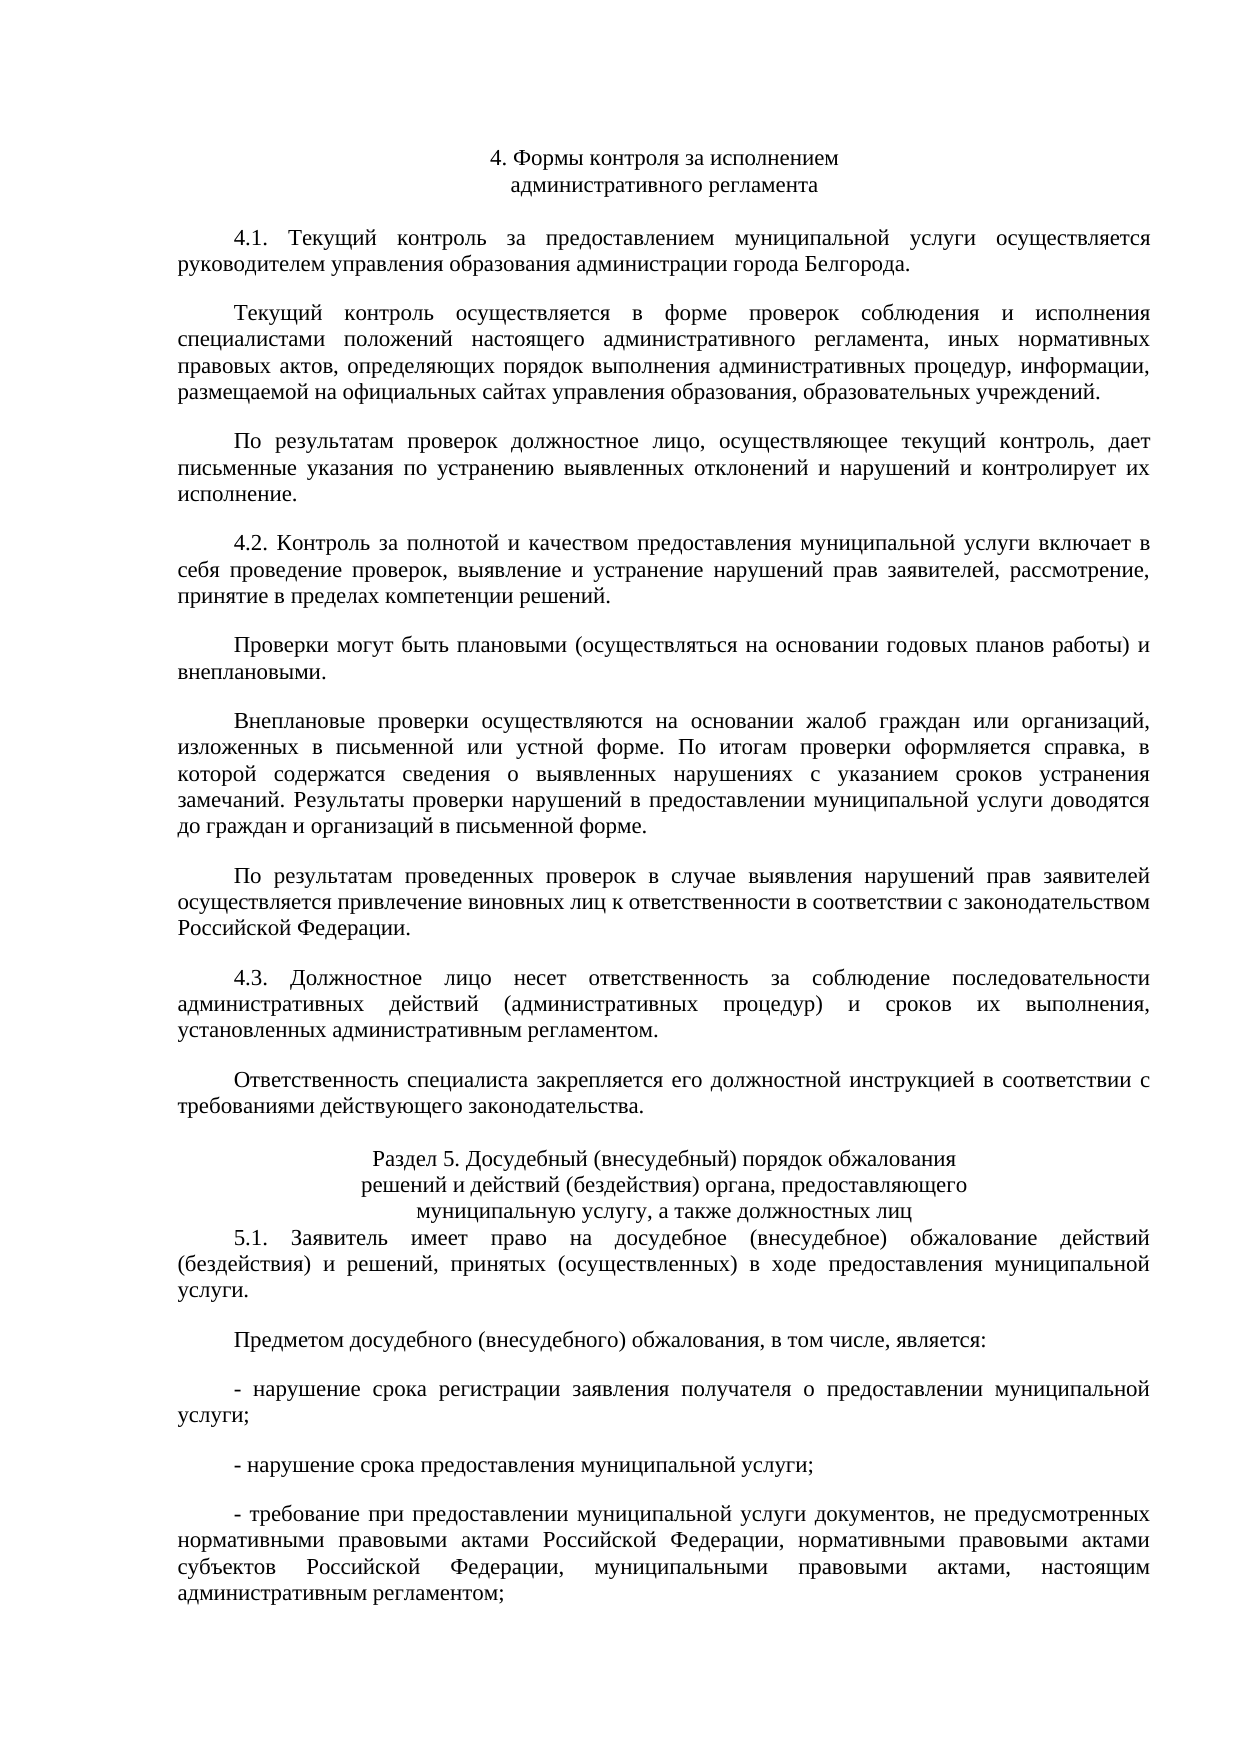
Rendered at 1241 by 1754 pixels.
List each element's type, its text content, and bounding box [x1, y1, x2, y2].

text По результатам проверок должностное лицо, осуществляющее текущий контроль, дает письменные указания по устранению выявленных отклонений и нарушений и контролирует их исполнение. [177, 427, 1152, 507]
text По результатам проведенных проверок в случае выявления нарушений прав заявителей осуществляется привлечение виновных лиц к ответственности в соответствии с законодательством Российской Федерации. [177, 862, 1152, 941]
text 4.1. Текущий контроль за предоставлением муниципальной услуги осуществляется руководителем управления образования администрации города Белгорода. [177, 223, 1152, 276]
text административного регламента [177, 171, 1152, 197]
text Внеплановые проверки осуществляются на основании жалоб граждан или организаций, изложенных в письменной или устной форме. По итогам проверки оформляется справка, в которой содержатся сведения о выявленных нарушениях с указанием сроков устранения замечаний. Результаты проверки нарушений в предоставлении муниципальной услуги доводятся до граждан и организаций в письменной форме. [177, 707, 1152, 839]
text муниципальную услугу, а также должностных лиц [177, 1197, 1152, 1224]
text 4.3. Должностное лицо несет ответственность за соблюдение последовательности административных действий (административных процедур) и сроков их выполнения, установленных административным регламентом. [177, 964, 1152, 1043]
text - требование при предоставлении муниципальной услуги документов, не предусмотренных нормативными правовыми актами Российской Федерации, нормативными правовыми актами субъектов Российской Федерации, муниципальными правовыми актами, настоящим административным регламентом; [177, 1500, 1152, 1605]
text 5.1. Заявитель имеет право на досудебное (внесудебное) обжалование действий (бездействия) и решений, принятых (осуществленных) в ходе предоставления муниципальной услуги. [177, 1224, 1152, 1303]
text Раздел 5. Досудебный (внесудебный) порядок обжалования [177, 1145, 1152, 1171]
text решений и действий (бездействия) органа, предоставляющего [177, 1171, 1152, 1197]
text - нарушение срока предоставления муниципальной услуги; [177, 1451, 1152, 1477]
text Проверки могут быть плановыми (осуществляться на основании годовых планов работы) и внеплановыми. [177, 631, 1152, 684]
text Предметом досудебного (внесудебного) обжалования, в том числе, является: [177, 1326, 1152, 1352]
text - нарушение срока регистрации заявления получателя о предоставлении муниципальной услуги; [177, 1375, 1152, 1428]
text 4. Формы контроля за исполнением [177, 144, 1152, 171]
text 4.2. Контроль за полнотой и качеством предоставления муниципальной услуги включает в себя проведение проверок, выявление и устранение нарушений прав заявителей, рассмотрение, принятие в пределах компетенции решений. [177, 529, 1152, 608]
text Ответственность специалиста закрепляется его должностной инструкцией в соответствии с требованиями действующего законодательства. [177, 1066, 1152, 1118]
text Текущий контроль осуществляется в форме проверок соблюдения и исполнения специалистами положений настоящего административного регламента, иных нормативных правовых актов, определяющих порядок выполнения административных процедур, информации, размещаемой на официальных сайтах управления образования, образовательных учреждений. [177, 299, 1152, 404]
